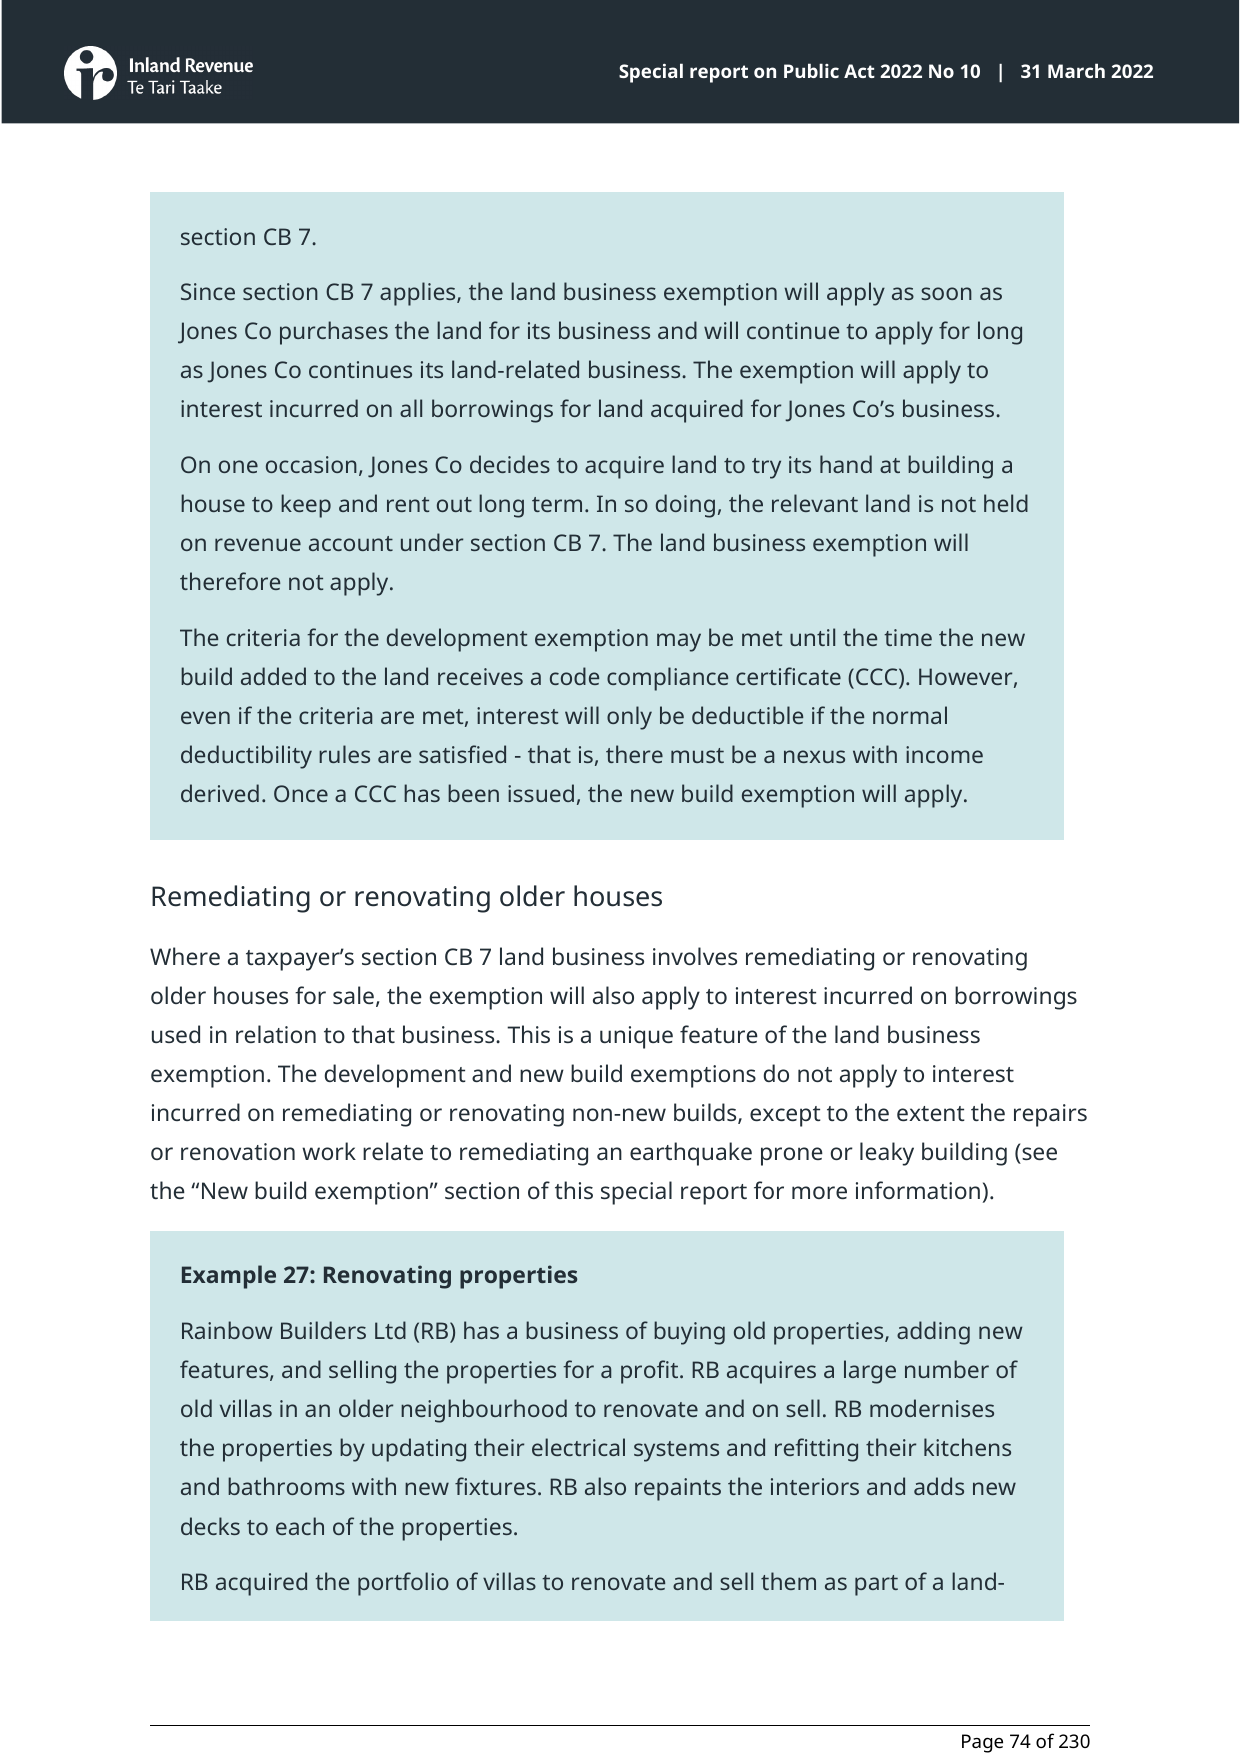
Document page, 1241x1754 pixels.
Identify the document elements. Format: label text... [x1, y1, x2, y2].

subtitle Remediating or renovating older houses [150, 877, 1090, 914]
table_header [150, 192, 1064, 840]
text Where a taxpayer’s section CB 7 land business involves remediating or renovating older houses for sale, the exemption will also apply to interest incurred on borrowings used in relation to that business. This is a unique feature of the land business exemption. The development and new build exemptions do not apply to interest incurred on remediating or renovating non-new builds, except to the extent the repairs or renovation work relate to remediating an earthquake prone or leaky building (see the “New build exemption” section of this special report for more information). [150, 941, 1090, 1206]
picture [64, 46, 253, 100]
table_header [150, 1231, 1064, 1621]
